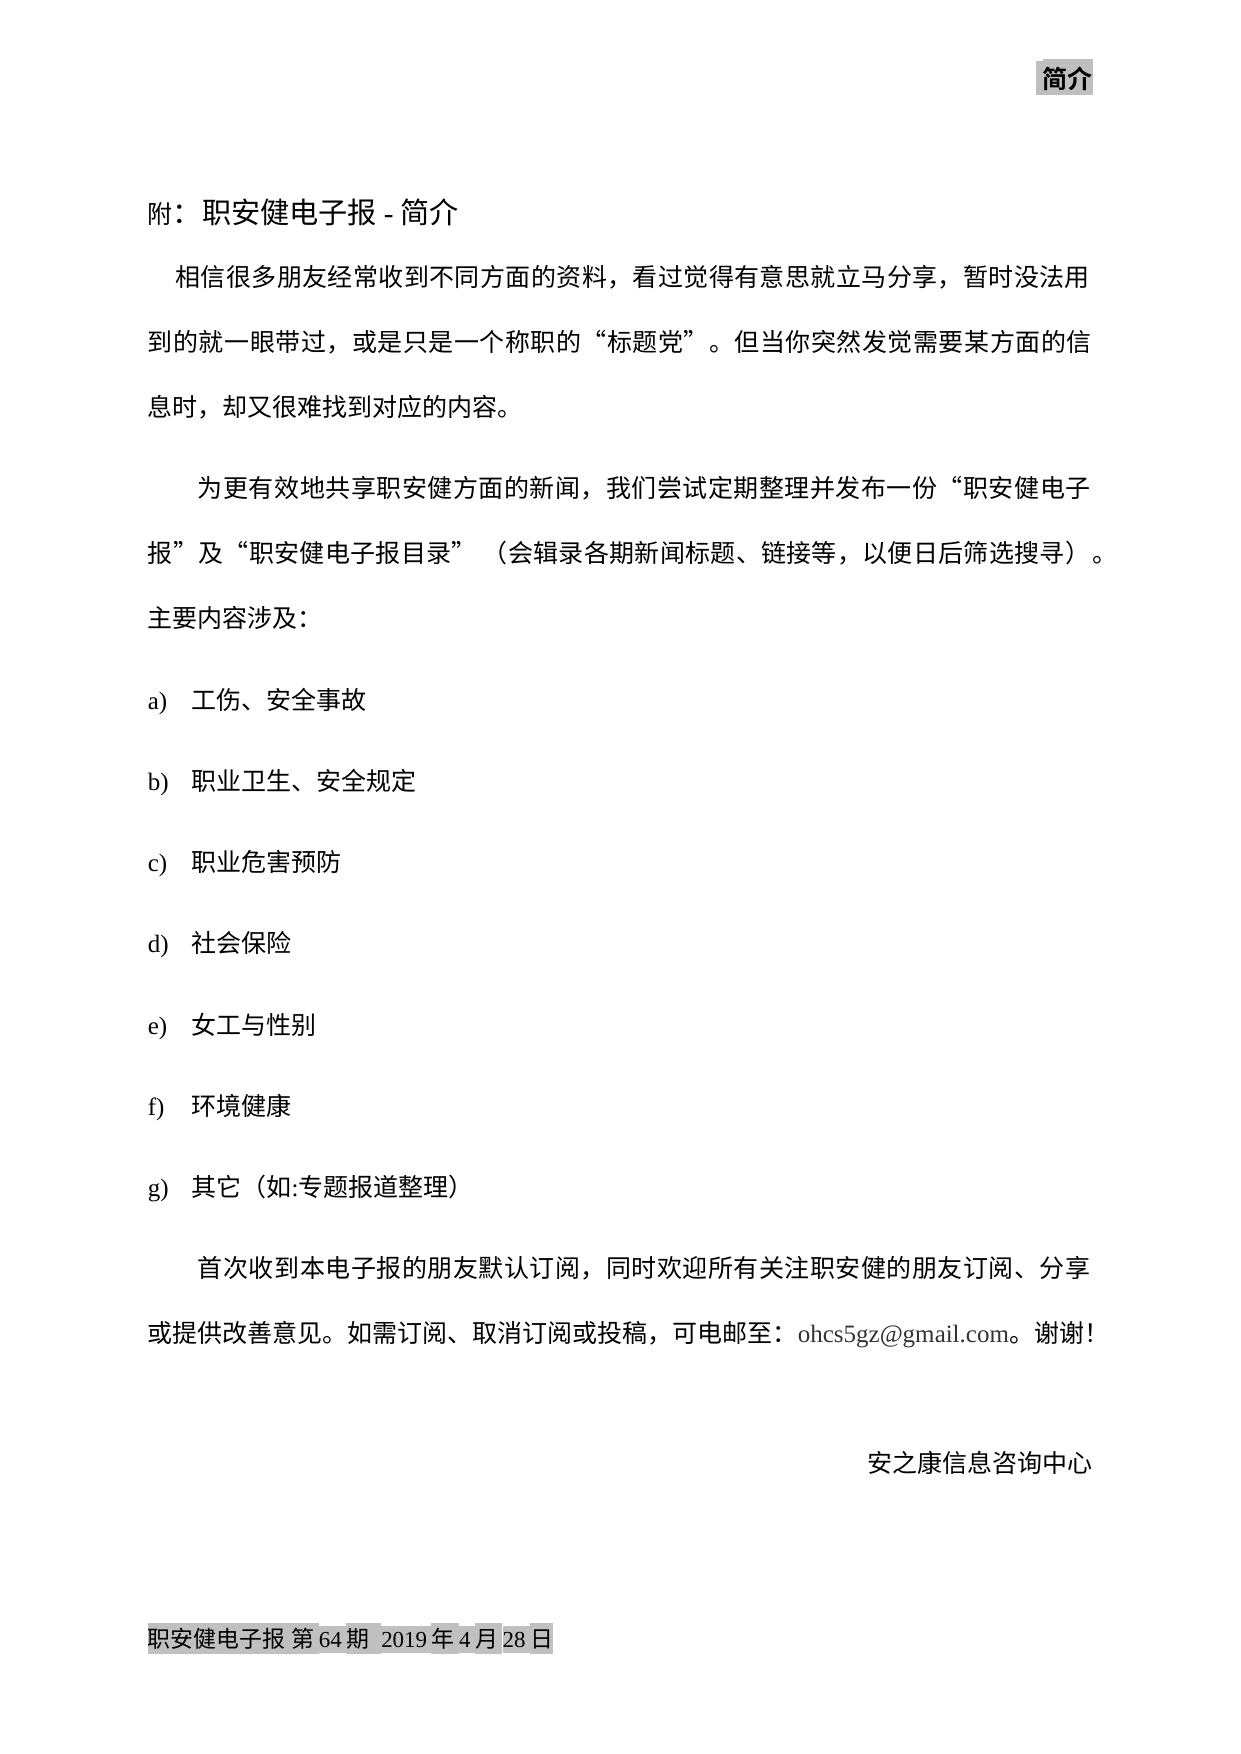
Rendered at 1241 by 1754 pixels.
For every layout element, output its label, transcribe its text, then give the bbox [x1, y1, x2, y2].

list 女工与性别 [148, 991, 1092, 1056]
list 社会保险 [148, 909, 1092, 974]
text 为更有效地共享职安健方面的新闻，我们尝试定期整理并发布一份“职安健电子报”及“职安健电子报目录” （会辑录各期新闻标题、链接等，以便日后筛选搜寻）。主要内容涉及： [148, 454, 1092, 649]
text 相信很多朋友经常收到不同方面的资料，看过觉得有意思就立马分享，暂时没法用到的就一眼带过，或是只是一个称职的“标题党”。但当你突然发觉需要某方面的信息时，却又很难找到对应的内容。 [148, 243, 1092, 438]
list 首次收到本电子报的朋友默认订阅，同时欢迎所有关注职安健的朋友订阅、分享或提供改善意见。如需订阅、取消订阅或投稿，可电邮至：ohcs5gz@gmail.com。谢谢！ [148, 1234, 1092, 1364]
text 附：职安健电子报 - 简介 [148, 178, 1092, 243]
text 安之康信息咨询中心 [148, 1429, 1092, 1494]
list 工伤、安全事故 [148, 666, 1092, 731]
list 职业危害预防 [148, 828, 1092, 893]
list 职业卫生、安全规定 [148, 747, 1092, 812]
list 其它（如:专题报道整理） [148, 1153, 1092, 1218]
list 环境健康 [148, 1072, 1092, 1137]
